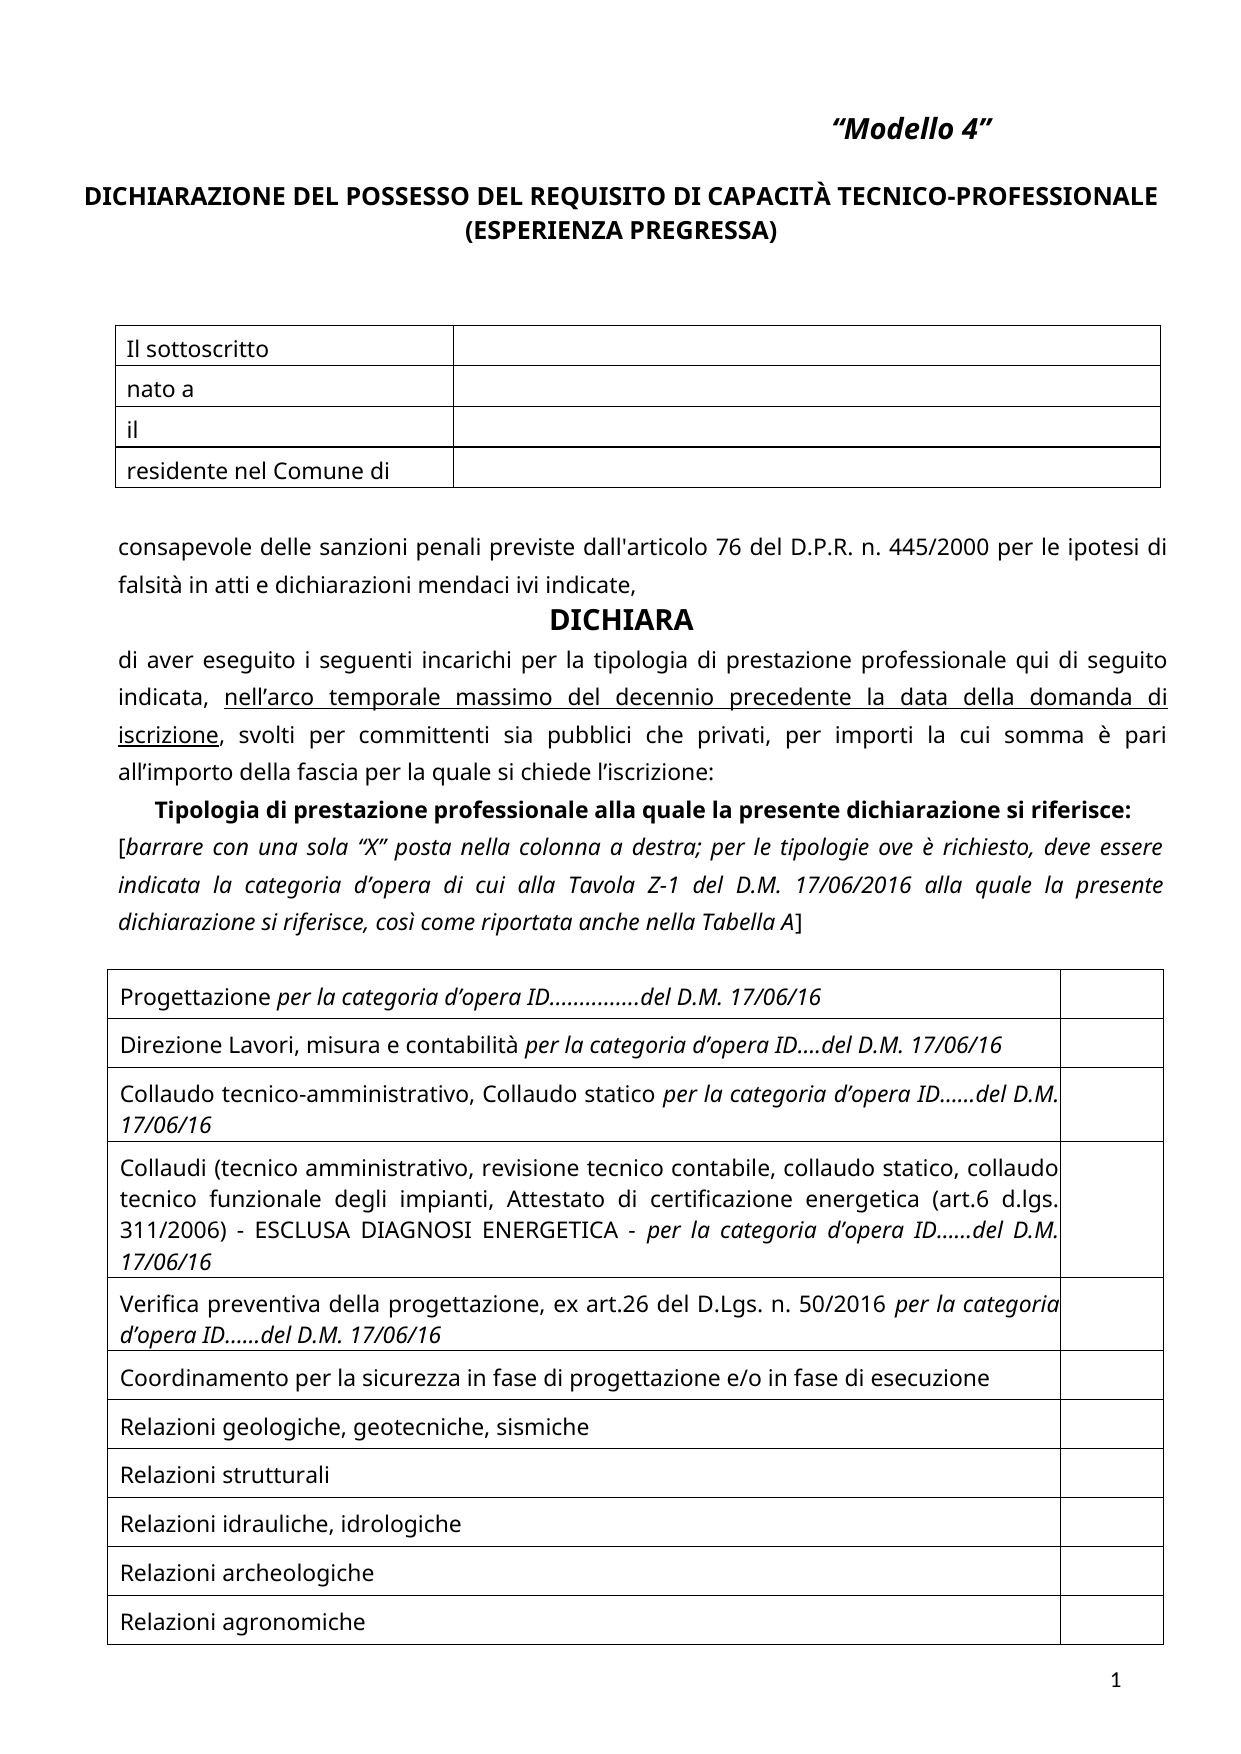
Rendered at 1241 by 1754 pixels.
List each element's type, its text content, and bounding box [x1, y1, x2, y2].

table_cell Relazioni archeologiche [108, 1547, 1060, 1595]
table_cell Coordinamento per la sicurezza in fase di progettazione e/o in fase di esecuzione [108, 1351, 1060, 1399]
table_cell [454, 448, 1160, 487]
text Tipologia di prestazione professionale alla quale la presente dichiarazione si riferisce: [118, 788, 1168, 826]
table_cell nato a [116, 366, 453, 406]
table_cell [1061, 1142, 1163, 1277]
text [barrare con una sola “X” posta nella colonna a destra; per le tipologie ove è richiesto, deve essere indicata la categoria d’opera di cui alla Tavola Z-1 del D.M. 17/06/2016 alla quale la presente dichiarazione si riferisce, così come riportata anche nella Tabella A] [118, 826, 1168, 938]
text DICHIARAZIONE DEL POSSESSO DEL REQUISITO DI CAPACITÀ TECNICO-PROFESSIONALE [71, 179, 1171, 213]
table_cell Relazioni geologiche, geotecniche, sismiche [108, 1400, 1060, 1448]
table_cell [1061, 1498, 1163, 1546]
subtitle DICHIARA [71, 601, 1171, 638]
text (ESPERIENZA PREGRESSA) [71, 213, 1171, 247]
table_cell [1061, 1547, 1163, 1595]
table_cell Direzione Lavori, misura e contabilità per la categoria d’opera ID….del D.M. 17/06/16 [108, 1019, 1060, 1067]
table_cell Collaudi (tecnico amministrativo, revisione tecnico contabile, collaudo statico, collaudo tecnico funzionale degli impianti, Attestato di certificazione energetica (art.6 d.lgs. 311/2006) - ESCLUSA DIAGNOSI ENERGETICA - per la categoria d’opera ID……del D.M. 17/06/16 [108, 1142, 1060, 1277]
text di aver eseguito i seguenti incarichi per la tipologia di prestazione professionale qui di seguito indicata, nell’arco temporale massimo del decennio precedente la data della domanda di iscrizione, svolti per committenti sia pubblici che privati, per importi la cui somma è pari all’importo della fascia per la quale si chiede l’iscrizione: [118, 638, 1168, 788]
table_header Progettazione per la categoria d’opera ID del D.M. 17/06/16 [108, 970, 1060, 1018]
table_cell il [116, 407, 453, 446]
table_cell Relazioni strutturali [108, 1449, 1060, 1497]
table_cell [454, 366, 1160, 406]
table_cell [454, 407, 1160, 446]
table_cell [1061, 1019, 1163, 1067]
table_cell [1061, 1449, 1163, 1497]
text consapevole delle sanzioni penali previste dall'articolo 76 del D.P.R. n. 445/2000 per le ipotesi di falsità in atti e dichiarazioni mendaci ivi indicate, [118, 526, 1168, 601]
table_header Il sottoscritto [116, 326, 453, 365]
table_cell [1061, 1278, 1163, 1350]
table_cell Collaudo tecnico-amministrativo, Collaudo statico per la categoria d’opera ID……del D.M. 17/06/16 [108, 1068, 1060, 1141]
table_cell Relazioni agronomiche [108, 1596, 1060, 1644]
table_cell Verifica preventiva della progettazione, ex art.26 del D.Lgs. n. 50/2016 per la categoria d’opera ID……del D.M. 17/06/16 [108, 1278, 1060, 1350]
table_cell Relazioni idrauliche, idrologiche [108, 1498, 1060, 1546]
table_header [1061, 970, 1163, 1018]
table_cell [1061, 1400, 1163, 1448]
table_header [454, 326, 1160, 365]
table_cell [1061, 1596, 1163, 1644]
table_cell [1061, 1068, 1163, 1141]
subtitle “Modello 4” [71, 116, 994, 145]
table_cell [1061, 1351, 1163, 1399]
table_cell residente nel Comune di [116, 448, 453, 487]
